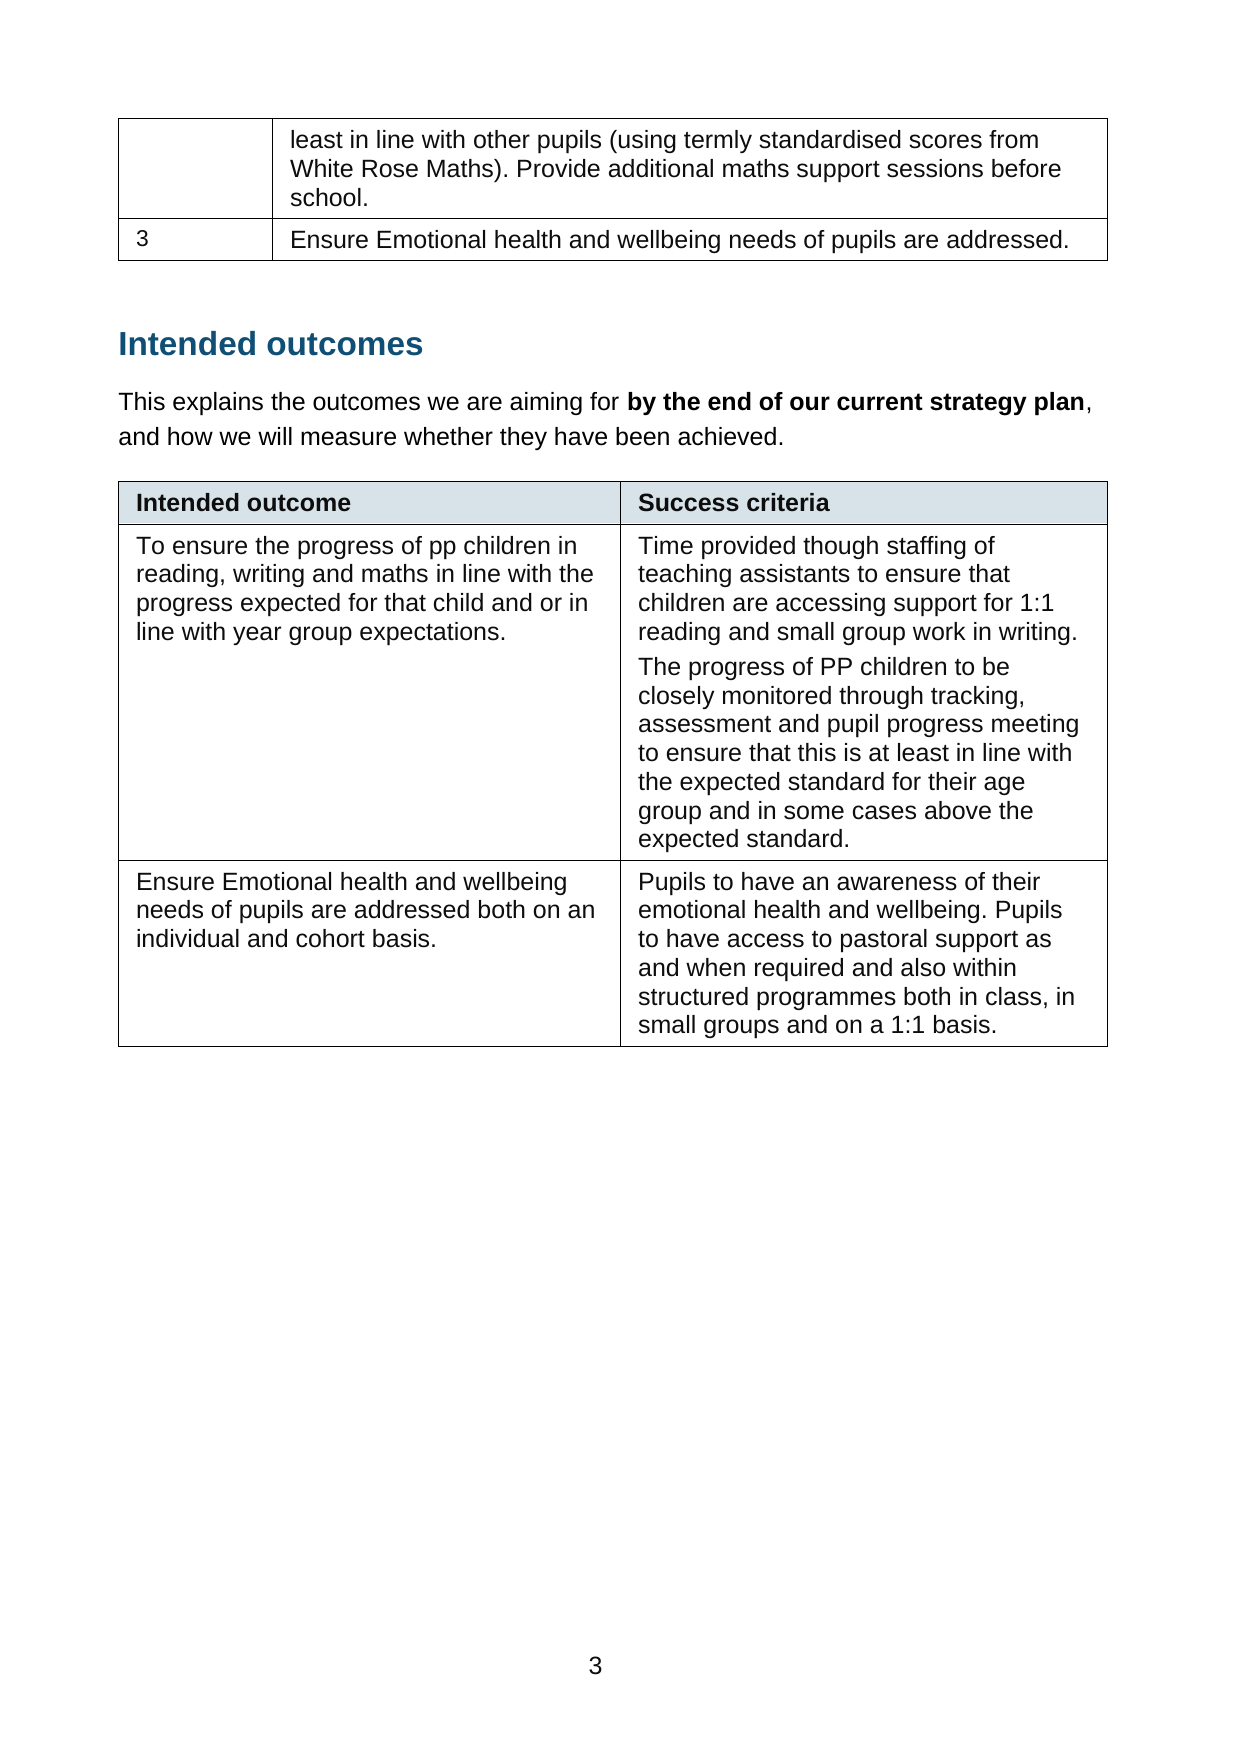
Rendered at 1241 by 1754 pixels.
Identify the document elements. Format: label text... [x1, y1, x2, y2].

subtitle Intended outcomes [118, 324, 1107, 362]
table_header Success criteria [621, 482, 1107, 523]
table_cell Pupils to have an awareness of their emotional health and wellbeing. Pupils to have access to pastoral support as and when required and also within structured programmes both in class, in small groups and on a 1:1 basis. [621, 861, 1107, 1046]
table_cell Ensure Emotional health and wellbeing needs of pupils are addressed both on an individual and cohort basis. [119, 861, 620, 1046]
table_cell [273, 119, 1107, 218]
table_header Intended outcome [119, 482, 620, 523]
table_cell Time provided though staffing of teaching assistants to ensure that children are accessing support for 1:1 reading and small group work in writing. The progress of PP children to be closely monitored through tracking, assessment and pupil progress meeting to ensure that this is at least in line with the expected standard for their age group and in some cases above the expected standard. [621, 525, 1107, 859]
table_cell 3 [119, 219, 272, 260]
table_cell To ensure the progress of pp children in reading, writing and maths in line with the progress expected for that child and or in line with year group expectations. [119, 525, 620, 859]
table_cell 2 [119, 119, 272, 218]
text This explains the outcomes we are aiming for by the end of our current strategy plan, and how we will measure whether they have been achieved. [118, 387, 1107, 450]
table_cell Ensure Emotional health and wellbeing needs of pupils are addressed. [273, 219, 1107, 260]
